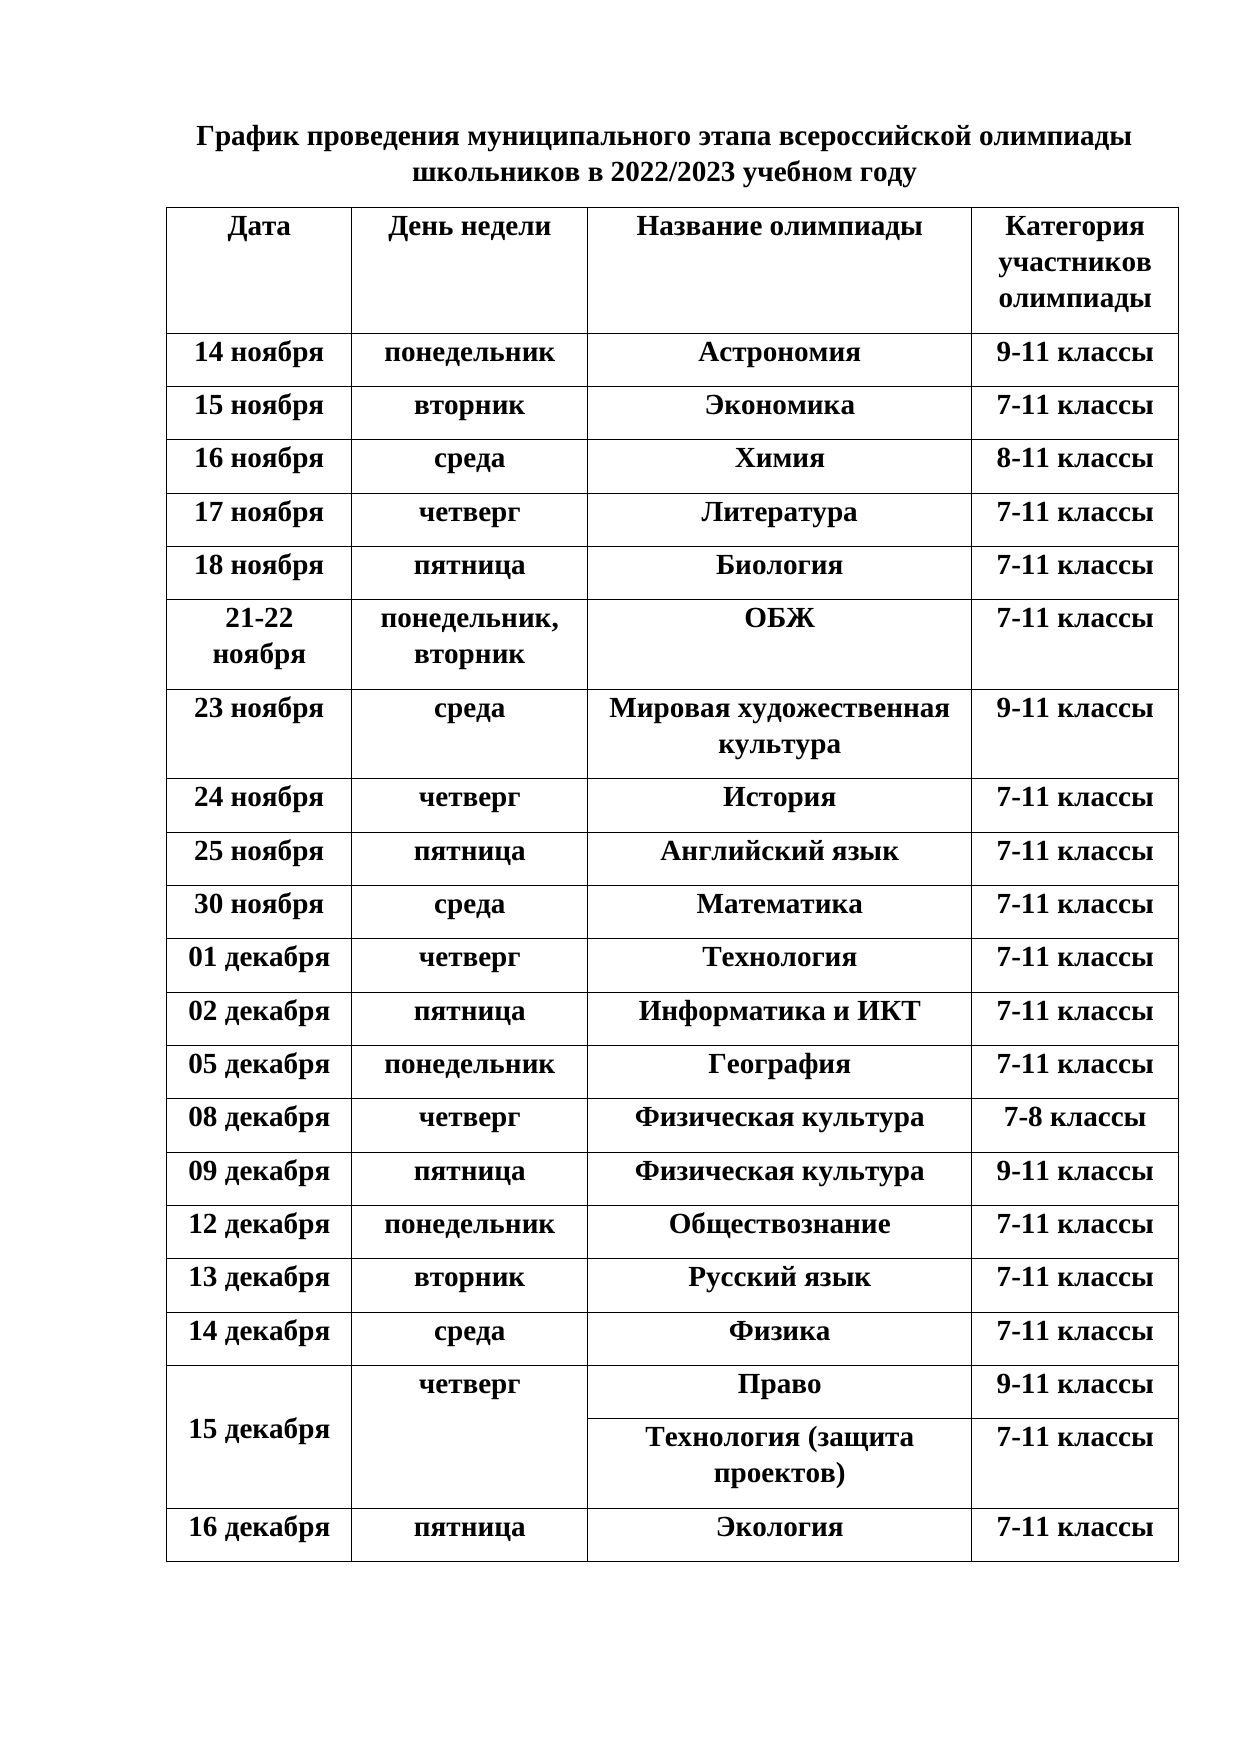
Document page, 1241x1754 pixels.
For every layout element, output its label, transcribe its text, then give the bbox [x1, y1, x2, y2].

table_cell 12 декабря [167, 1206, 351, 1258]
table_cell 01 декабря [167, 939, 351, 992]
table_header День недели [352, 208, 587, 333]
table_cell среда [352, 886, 587, 938]
table_header Дата [167, 208, 351, 333]
table_cell 7-11 классы [972, 1206, 1178, 1258]
table_cell Математика [588, 886, 971, 938]
table_cell Право [588, 1366, 971, 1418]
table_cell Экология [588, 1509, 971, 1561]
table_cell 08 декабря [167, 1099, 351, 1152]
table_cell пятница [352, 1509, 587, 1561]
table_cell 7-11 классы [972, 1046, 1178, 1098]
table_cell 16 ноября [167, 440, 351, 493]
table_cell 13 декабря [167, 1259, 351, 1312]
table_cell 15 декабря [167, 1366, 351, 1508]
table_cell Физика [588, 1313, 971, 1365]
table_cell 25 ноября [167, 833, 351, 885]
table_cell Астрономия [588, 334, 971, 386]
table_cell четверг [352, 939, 587, 992]
table_cell 24 ноября [167, 779, 351, 832]
table_cell Информатика и ИКТ [588, 993, 971, 1045]
table_cell География [588, 1046, 971, 1098]
table_cell Химия [588, 440, 971, 493]
table_cell пятница [352, 1153, 587, 1205]
table_cell 7-11 классы [972, 387, 1178, 439]
table_cell четверг [352, 1366, 587, 1508]
table_cell 7-11 классы [972, 1509, 1178, 1561]
table_cell понедельник [352, 334, 587, 386]
table_cell Физическая культура [588, 1153, 971, 1205]
table_cell Английский язык [588, 833, 971, 885]
table_cell Мировая художественная культура [588, 690, 971, 778]
table_cell пятница [352, 833, 587, 885]
table_cell 21-22 ноября [167, 600, 351, 689]
table_cell 7-11 классы [972, 1259, 1178, 1312]
table_cell понедельник, вторник [352, 600, 587, 689]
table_cell Экономика [588, 387, 971, 439]
table_cell 14 декабря [167, 1313, 351, 1365]
table_cell четверг [352, 494, 587, 546]
table_cell Литература [588, 494, 971, 546]
table_cell 17 ноября [167, 494, 351, 546]
table_cell 9-11 классы [972, 690, 1178, 778]
table_cell 02 декабря [167, 993, 351, 1045]
table_cell пятница [352, 547, 587, 599]
table_cell 7-11 классы [972, 1313, 1178, 1365]
table_cell 15 ноября [167, 387, 351, 439]
table_cell ОБЖ [588, 600, 971, 689]
table_cell 23 ноября [167, 690, 351, 778]
table_cell 7-11 классы [972, 1419, 1178, 1508]
table_cell среда [352, 1313, 587, 1365]
text График проведения муниципального этапа всероссийской олимпиады школьников в 2022/2023 учебном году [177, 118, 1152, 188]
table_cell четверг [352, 1099, 587, 1152]
table_cell понедельник [352, 1046, 587, 1098]
table_cell среда [352, 440, 587, 493]
table_header Название олимпиады [588, 208, 971, 333]
table_cell 8-11 классы [972, 440, 1178, 493]
table_cell 09 декабря [167, 1153, 351, 1205]
table_cell 7-11 классы [972, 833, 1178, 885]
table_cell 14 ноября [167, 334, 351, 386]
table_cell Биология [588, 547, 971, 599]
table_cell Русский язык [588, 1259, 971, 1312]
table_cell 7-11 классы [972, 779, 1178, 832]
table_cell пятница [352, 993, 587, 1045]
table_cell вторник [352, 1259, 587, 1312]
table_cell 30 ноября [167, 886, 351, 938]
table_cell История [588, 779, 971, 832]
table_cell 9-11 классы [972, 1153, 1178, 1205]
table_cell 9-11 классы [972, 1366, 1178, 1418]
table_cell 7-8 классы [972, 1099, 1178, 1152]
table_cell 7-11 классы [972, 494, 1178, 546]
table_cell Технология (защита проектов) [588, 1419, 971, 1508]
table_header Категория участников олимпиады [972, 208, 1178, 333]
table_cell 7-11 классы [972, 600, 1178, 689]
table_cell 16 декабря [167, 1509, 351, 1561]
table_cell Обществознание [588, 1206, 971, 1258]
table_cell 7-11 классы [972, 993, 1178, 1045]
table_cell Технология [588, 939, 971, 992]
table_cell четверг [352, 779, 587, 832]
table_cell 7-11 классы [972, 886, 1178, 938]
table_cell 18 ноября [167, 547, 351, 599]
table_cell 7-11 классы [972, 547, 1178, 599]
table_cell вторник [352, 387, 587, 439]
table_cell 7-11 классы [972, 939, 1178, 992]
table_cell 9-11 классы [972, 334, 1178, 386]
table_cell Физическая культура [588, 1099, 971, 1152]
table_cell среда [352, 690, 587, 778]
table_cell 05 декабря [167, 1046, 351, 1098]
table_cell понедельник [352, 1206, 587, 1258]
